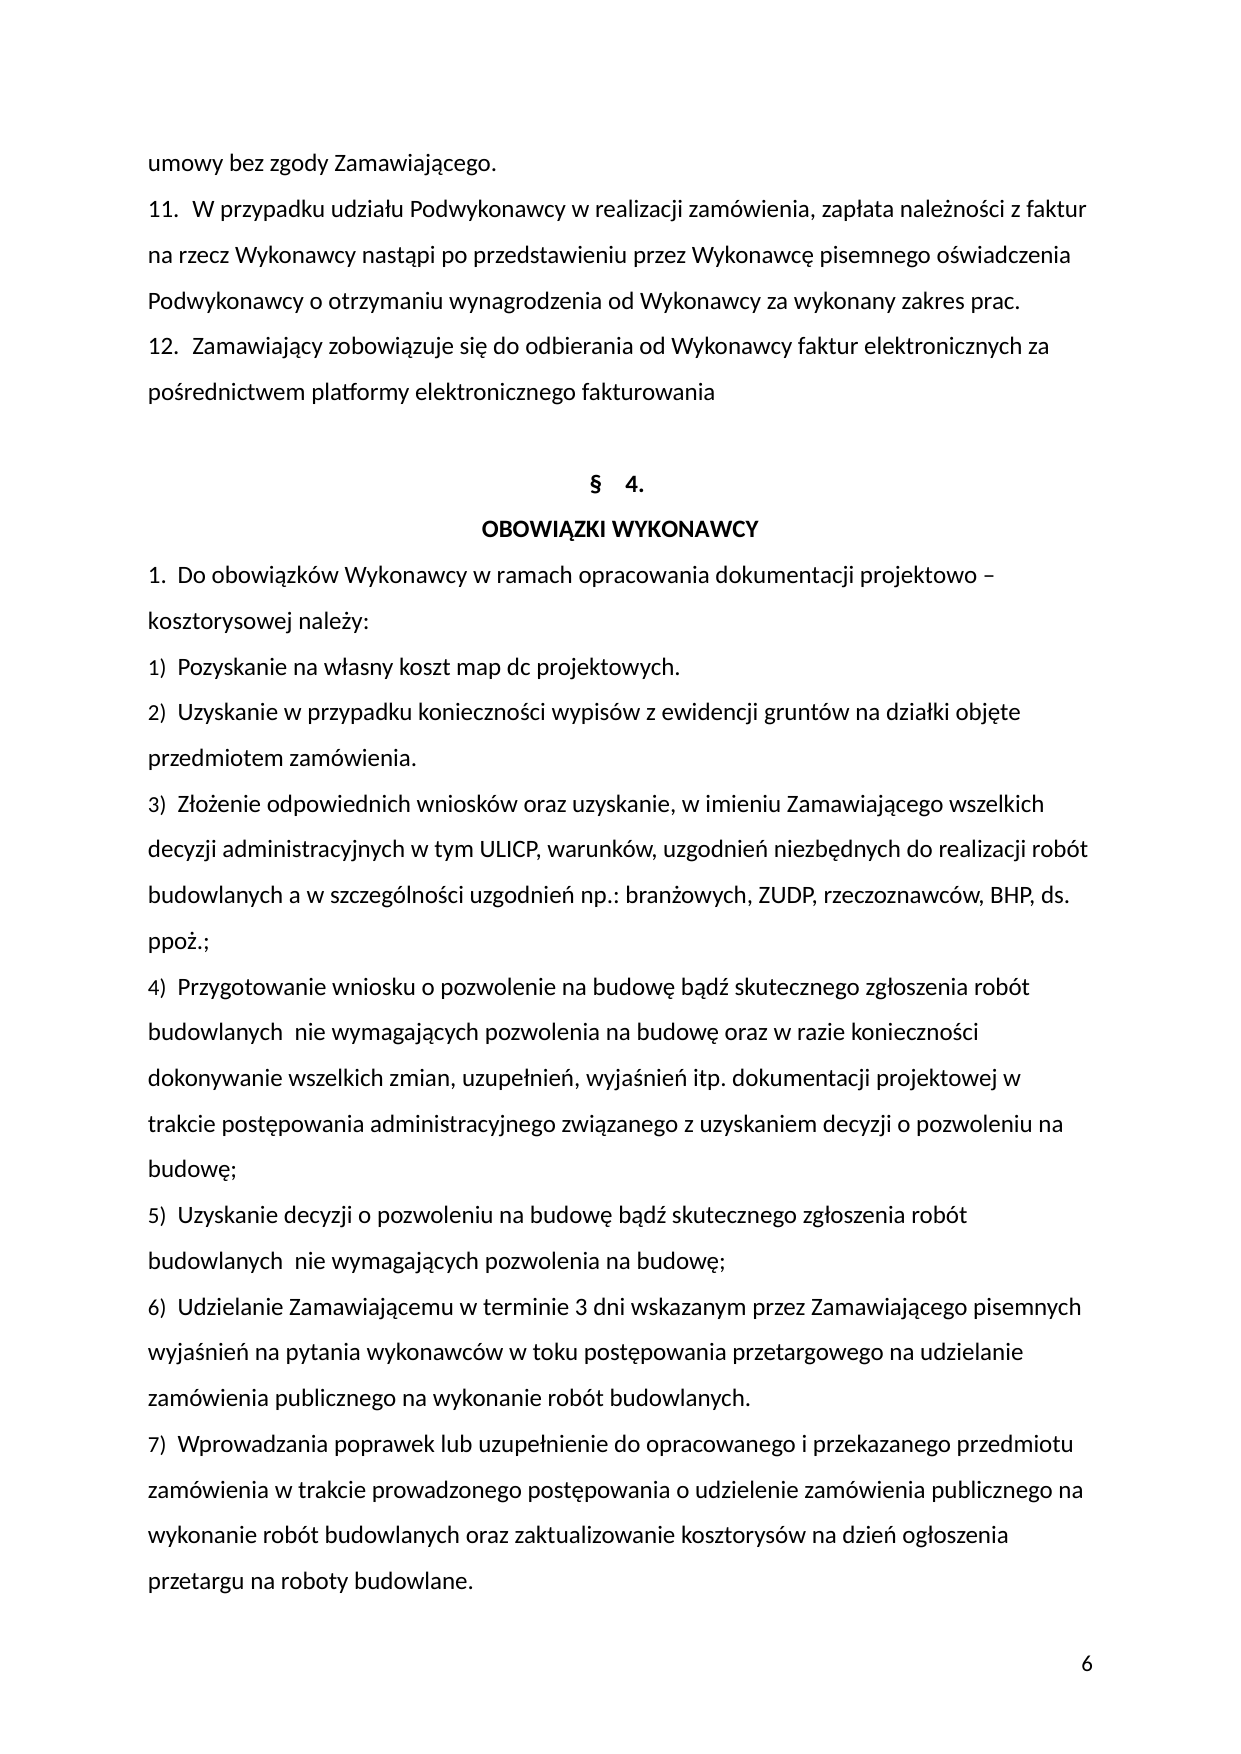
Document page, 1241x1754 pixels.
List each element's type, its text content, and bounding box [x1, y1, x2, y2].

list Do obowiązków Wykonawcy w ramach opracowania dokumentacji projektowo – kosztorysowej należy: [148, 559, 1093, 635]
list Złożenie odpowiednich wniosków oraz uzyskanie, w imieniu Zamawiającego wszelkich decyzji administracyjnych w tym ULICP, warunków, uzgodnień niezbędnych do realizacji robót budowlanych a w szczególności uzgodnień np.: branżowych, ZUDP, rzeczoznawców, BHP, ds. ppoż.; [148, 788, 1093, 956]
list Uzyskanie decyzji o pozwoleniu na budowę bądź skutecznego zgłoszenia robót budowlanych nie wymagających pozwolenia na budowę; [148, 1199, 1093, 1276]
list Zamawiający zobowiązuje się do odbierania od Wykonawcy faktur elektronicznych za pośrednictwem platformy elektronicznego fakturowania [148, 331, 1093, 407]
list W przypadku udziału Podwykonawcy w realizacji zamówienia, zapłata należności z faktur na rzecz Wykonawcy nastąpi po przedstawieniu przez Wykonawcę pisemnego oświadczenia Podwykonawcy o otrzymaniu wynagrodzenia od Wykonawcy za wykonany zakres prac. [148, 193, 1093, 315]
list Wprowadzania poprawek lub uzupełnienie do opracowanego i przekazanego przedmiotu zamówienia w trakcie prowadzonego postępowania o udzielenie zamówienia publicznego na wykonanie robót budowlanych oraz zaktualizowanie kosztorysów na dzień ogłoszenia przetargu na roboty budowlane. [148, 1428, 1093, 1596]
list Udzielanie Zamawiającemu w terminie 3 dni wskazanym przez Zamawiającego pisemnych wyjaśnień na pytania wykonawców w toku postępowania przetargowego na udzielanie zamówienia publicznego na wykonanie robót budowlanych. [148, 1291, 1093, 1413]
list Pozyskanie na własny koszt map dc projektowych. [148, 651, 1093, 681]
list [148, 148, 1093, 178]
list 4. OBOWIĄZKI WYKONAWCY [148, 468, 1093, 544]
list Uzyskanie w przypadku konieczności wypisów z ewidencji gruntów na działki objęte przedmiotem zamówienia. [148, 696, 1093, 773]
list Przygotowanie wniosku o pozwolenie na budowę bądź skutecznego zgłoszenia robót budowlanych nie wymagających pozwolenia na budowę oraz w razie konieczności dokonywanie wszelkich zmian, uzupełnień, wyjaśnień itp. dokumentacji projektowej w trakcie postępowania administracyjnego związanego z uzyskaniem decyzji o pozwoleniu na budowę; [148, 971, 1093, 1184]
